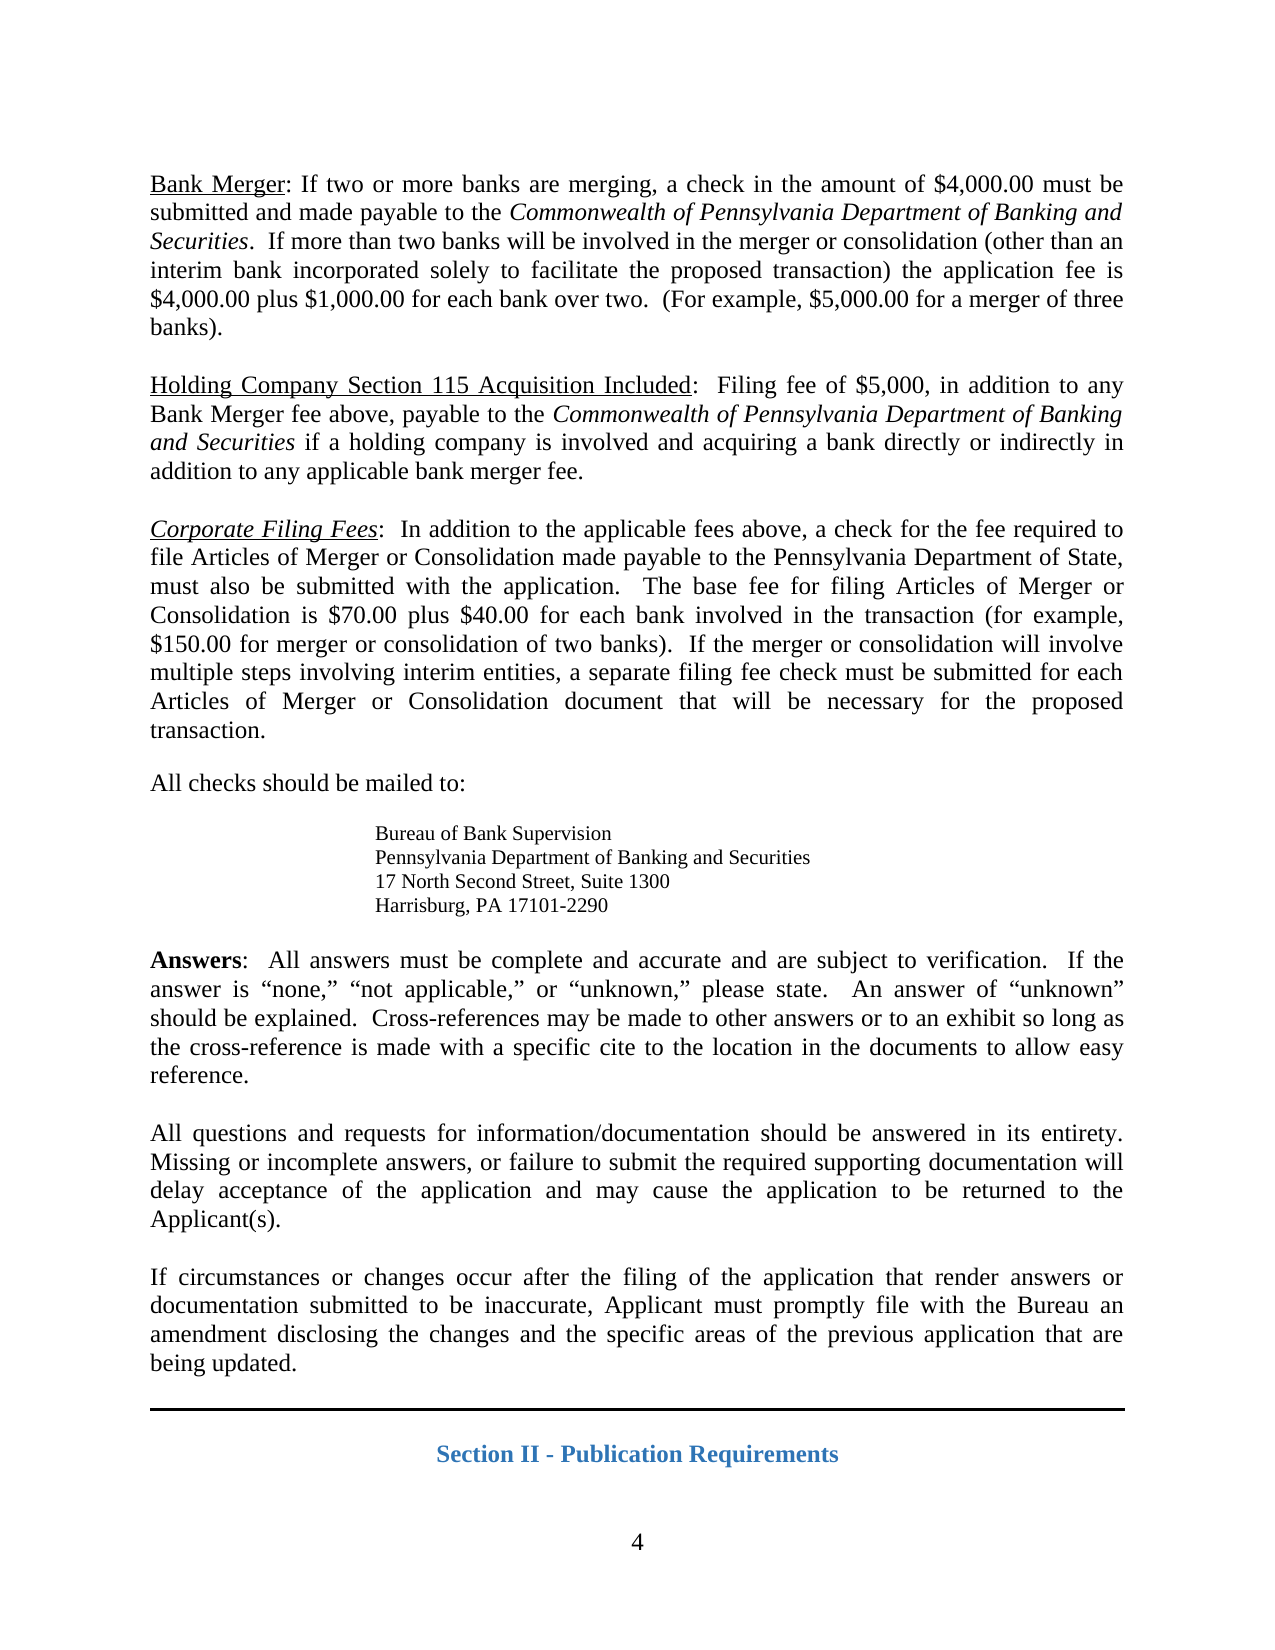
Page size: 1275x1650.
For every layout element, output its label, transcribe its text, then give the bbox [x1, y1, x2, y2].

text All checks should be mailed to: [150, 768, 1125, 797]
text Harrisburg, PA 17101-2290 [375, 893, 1125, 917]
text Holding Company Section 115 Acquisition Included: Filing fee of $5,000, in addition to any Bank Merger fee above, payable to the Commonwealth of Pennsylvania Department of Banking and Securities if a holding company is involved and acquiring a bank directly or indirectly in addition to any applicable bank merger fee. [150, 370, 1125, 485]
text Bank Merger: If two or more banks are merging, a check in the amount of $4,000.00 must be submitted and made payable to the Commonwealth of Pennsylvania Department of Banking and Securities. If more than two banks will be involved in the merger or consolidation (other than an interim bank incorporated solely to facilitate the proposed transaction) the application fee is $4,000.00 plus $1,000.00 for each bank over two. (For example, $5,000.00 for a merger of three banks). [150, 169, 1125, 341]
text Corporate Filing Fees: In addition to the applicable fees above, a check for the fee required to file Articles of Merger or Consolidation made payable to the Pennsylvania Department of State, must also be submitted with the application. The base fee for filing Articles of Merger or Consolidation is $70.00 plus $40.00 for each bank involved in the transaction (for example, $150.00 for merger or consolidation of two banks). If the merger or consolidation will involve multiple steps involving interim entities, a separate filing fee check must be submitted for each Articles of Merger or Consolidation document that will be necessary for the proposed transaction. [150, 514, 1125, 744]
text Bureau of Bank Supervision [375, 821, 1125, 845]
text 17 North Second Street, Suite 1300 [375, 869, 1125, 893]
text Pennsylvania Department of Banking and Securities [375, 845, 1125, 869]
text Answers: All answers must be complete and accurate and are subject to verification. If the answer is “none,” “not applicable,” or “unknown,” please state. An answer of “unknown” should be explained. Cross-references may be made to other answers or to an exhibit so long as the cross-reference is made with a specific cite to the location in the documents to allow easy reference. [150, 946, 1125, 1089]
text All questions and requests for information/documentation should be answered in its entirety. Missing or incomplete answers, or failure to submit the required supporting documentation will delay acceptance of the application and may cause the application to be returned to the Applicant(s). [150, 1118, 1125, 1233]
text Section II - Publication Requirements [150, 1439, 1125, 1468]
text If circumstances or changes occur after the filing of the application that render answers or documentation submitted to be inaccurate, Applicant must promptly file with the Bureau an amendment disclosing the changes and the specific areas of the previous application that are being updated. [150, 1262, 1125, 1377]
